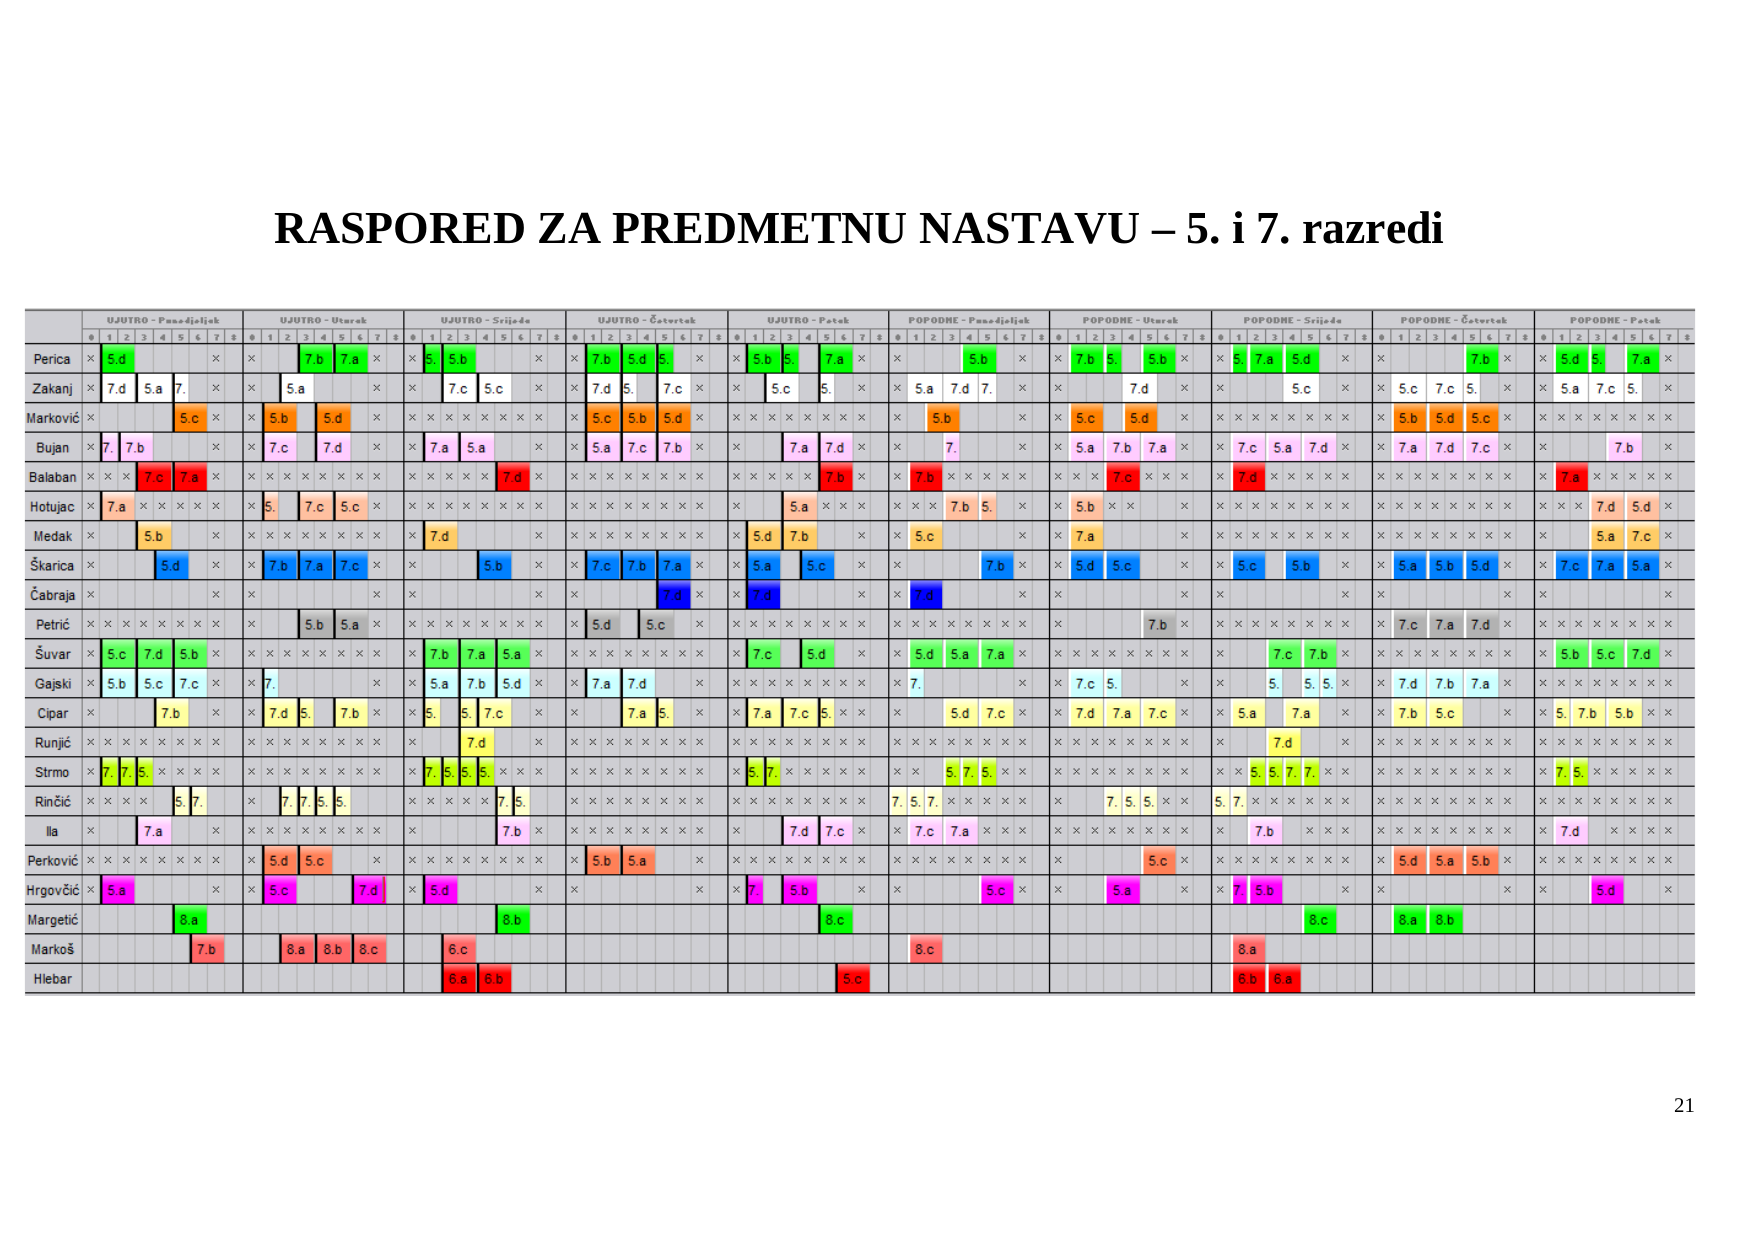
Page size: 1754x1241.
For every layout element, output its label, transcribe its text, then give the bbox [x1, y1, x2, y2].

text RASPORED ZA PREDMETNU NASTAVU – 5. i 7. razredi [25, 200, 1695, 253]
picture [24, 305, 1696, 996]
